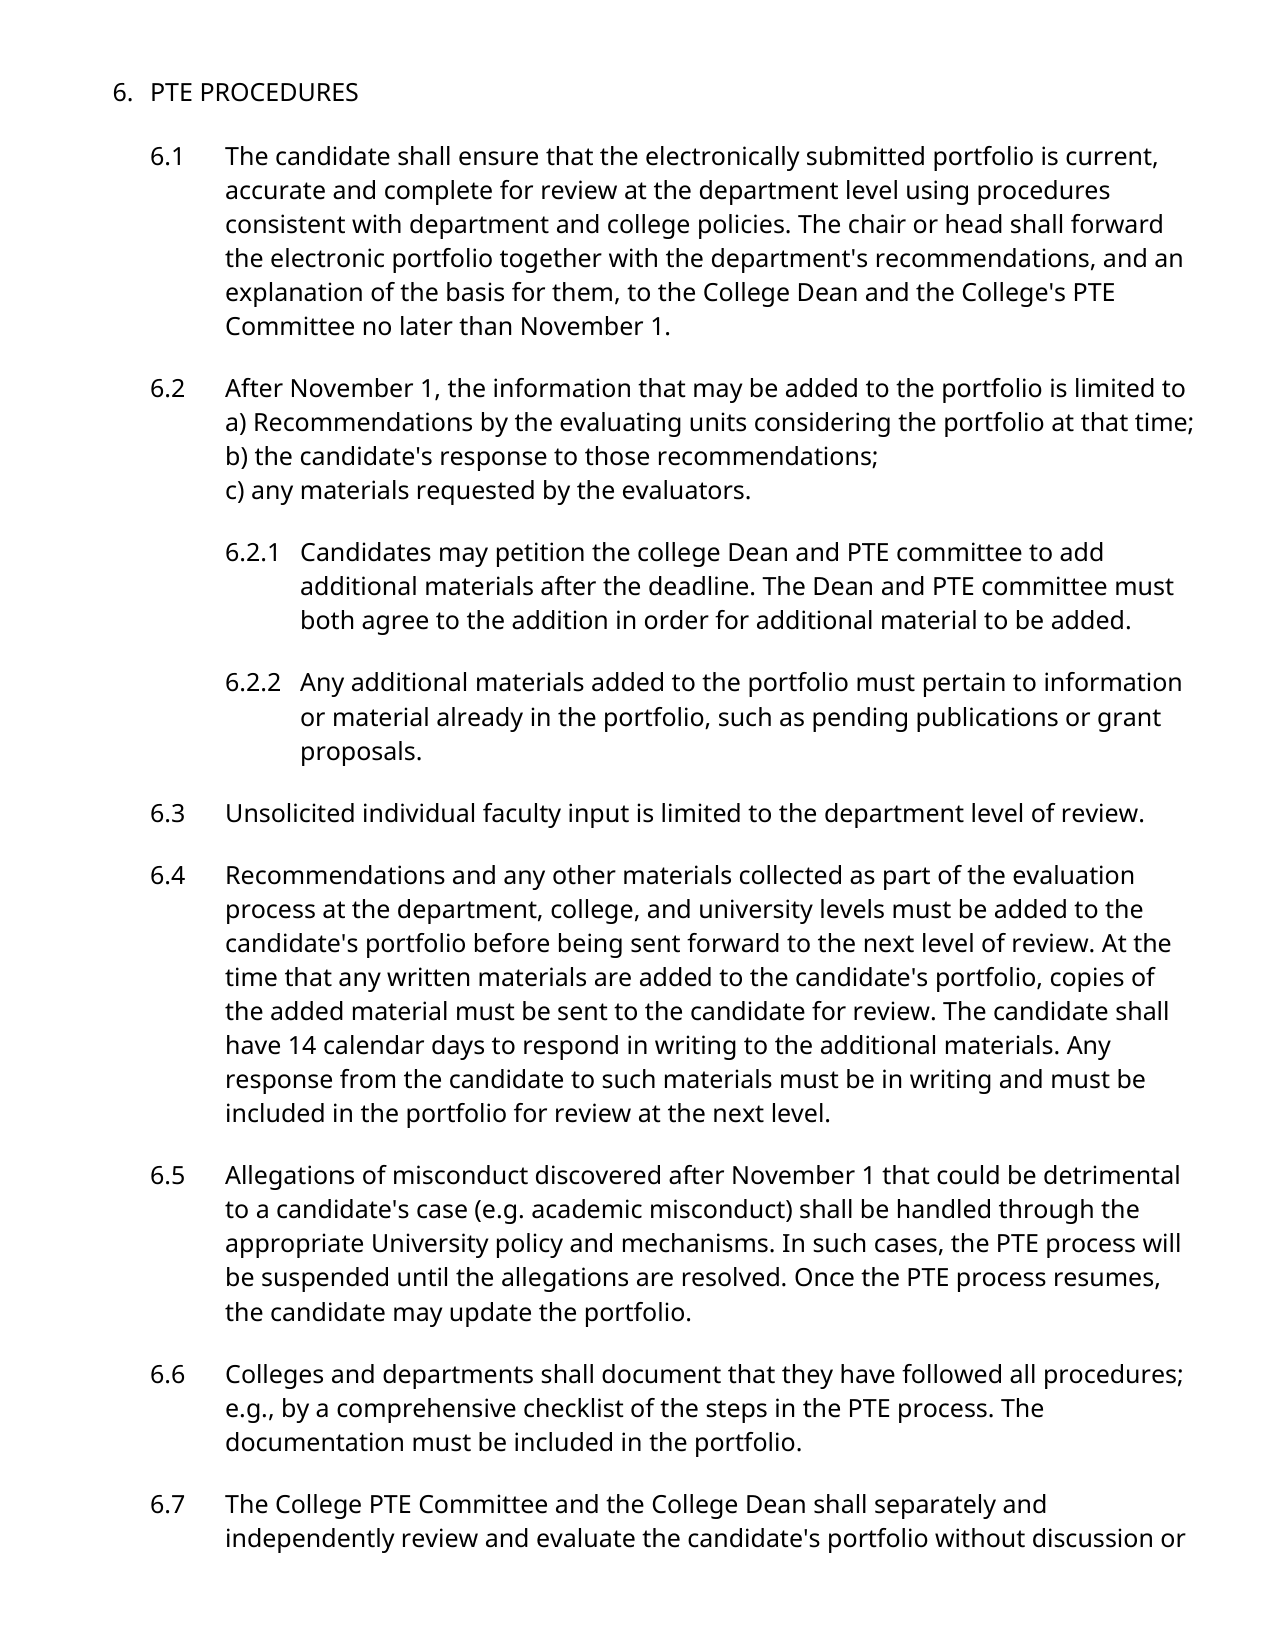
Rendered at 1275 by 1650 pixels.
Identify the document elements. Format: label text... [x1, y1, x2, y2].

text a) Recommendations by the evaluating units considering the portfolio at that time; [225, 405, 1200, 439]
text 6.1 The candidate shall ensure that the electronically submitted portfolio is current, accurate and complete for review at the department level using procedures consistent with department and college policies. The chair or head shall forward the electronic portfolio together with the department's recommendations, and an explanation of the basis for them, to the College Dean and the College's PTE Committee no later than November 1. [150, 138, 1200, 371]
list PTE PROCEDURES [112, 75, 1200, 109]
text 6.2 After November 1, the information that may be added to the portfolio is limited to [150, 371, 1200, 405]
text 6.2.1 Candidates may petition the college Dean and PTE committee to add additional materials after the deadline. The Dean and PTE committee must both agree to the addition in order for additional material to be added. [225, 535, 1200, 665]
text c) any materials requested by the evaluators. [225, 473, 1200, 535]
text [150, 1486, 1200, 1554]
text 6.6 Colleges and departments shall document that they have followed all procedures; e.g., by a comprehensive checklist of the steps in the PTE process. The documentation must be included in the portfolio. [150, 1356, 1200, 1486]
text 6.3 Unsolicited individual faculty input is limited to the department level of review. [150, 795, 1200, 857]
text 6.4 Recommendations and any other materials collected as part of the evaluation process at the department, college, and university levels must be added to the candidate's portfolio before being sent forward to the next level of review. At the time that any written materials are added to the candidate's portfolio, copies of the added material must be sent to the candidate for review. The candidate shall have 14 calendar days to respond in writing to the additional materials. Any response from the candidate to such materials must be in writing and must be included in the portfolio for review at the next level. [150, 857, 1200, 1158]
text b) the candidate's response to those recommendations; [225, 439, 1200, 473]
text 6.2.2 Any additional materials added to the portfolio must pertain to information or material already in the portfolio, such as pending publications or grant proposals. [225, 665, 1200, 795]
text 6.5 Allegations of misconduct discovered after November 1 that could be detrimental to a candidate's case (e.g. academic misconduct) shall be handled through the appropriate University policy and mechanisms. In such cases, the PTE process will be suspended until the allegations are resolved. Once the PTE process resumes, the candidate may update the portfolio. [150, 1158, 1200, 1356]
